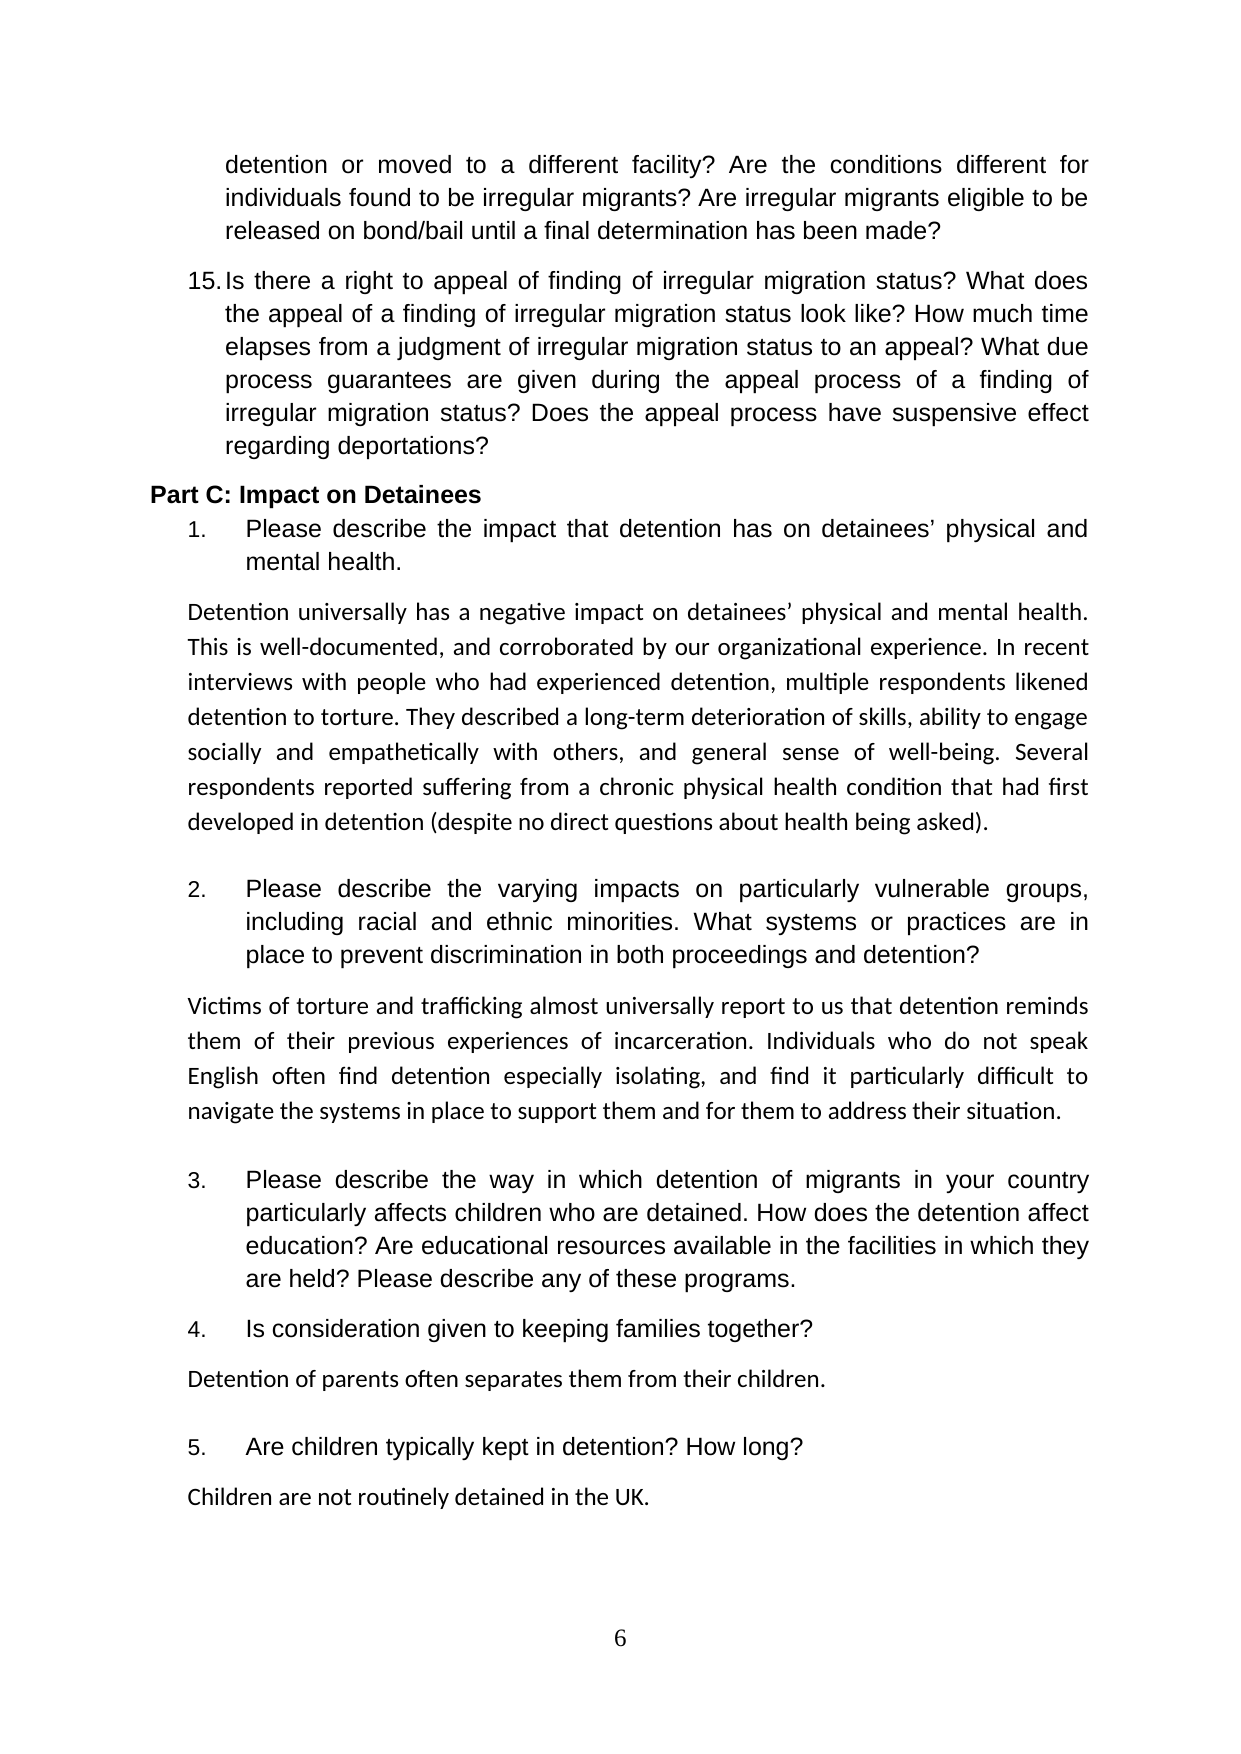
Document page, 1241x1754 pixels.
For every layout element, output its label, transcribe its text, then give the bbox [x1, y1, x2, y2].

text Detention universally has a negative impact on detainees’ physical and mental health. This is well-documented, and corroborated by our organizational experience. In recent interviews with people who had experienced detention, multiple respondents likened detention to torture. They described a long-term deterioration of skills, ability to engage socially and empathetically with others, and general sense of well-being. Several respondents reported suffering from a chronic physical health condition that had first developed in detention (despite no direct questions about health being asked). [187, 596, 1090, 837]
list Please describe the impact that detention has on detainees’ physical and mental health. [187, 513, 1090, 575]
list Please describe the varying impacts on particularly vulnerable groups, including racial and ethnic minorities. What systems or practices are in place to prevent discrimination in both proceedings and detention? [187, 874, 1090, 969]
text Victims of torture and trafficking almost universally report to us that detention reminds them of their previous experiences of incarceration. Individuals who do not speak English often find detention especially isolating, and find it particularly difficult to navigate the systems in place to support them and for them to address their situation. [187, 990, 1090, 1126]
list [187, 150, 1090, 245]
list Please describe the way in which detention of migrants in your country particularly affects children who are detained. How does the detention affect education? Are educational resources available in the facilities in which they are held? Please describe any of these programs. [187, 1165, 1090, 1293]
list Are children typically kept in detention? How long? [187, 1431, 1090, 1460]
list Is consideration given to keeping families together? [187, 1314, 1090, 1342]
list Is there a right to appeal of finding of irregular migration status? What does the appeal of a finding of irregular migration status look like? How much time elapses from a judgment of irregular migration status to an appeal? What due process guarantees are given during the appeal process of a finding of irregular migration status? Does the appeal process have suspensive effect regarding deportations? [187, 266, 1090, 459]
text Children are not routinely detained in the UK. [187, 1481, 1090, 1512]
text Detention of parents often separates them from their children. [187, 1363, 1090, 1394]
text Part C: Impact on Detainees [150, 481, 1090, 509]
